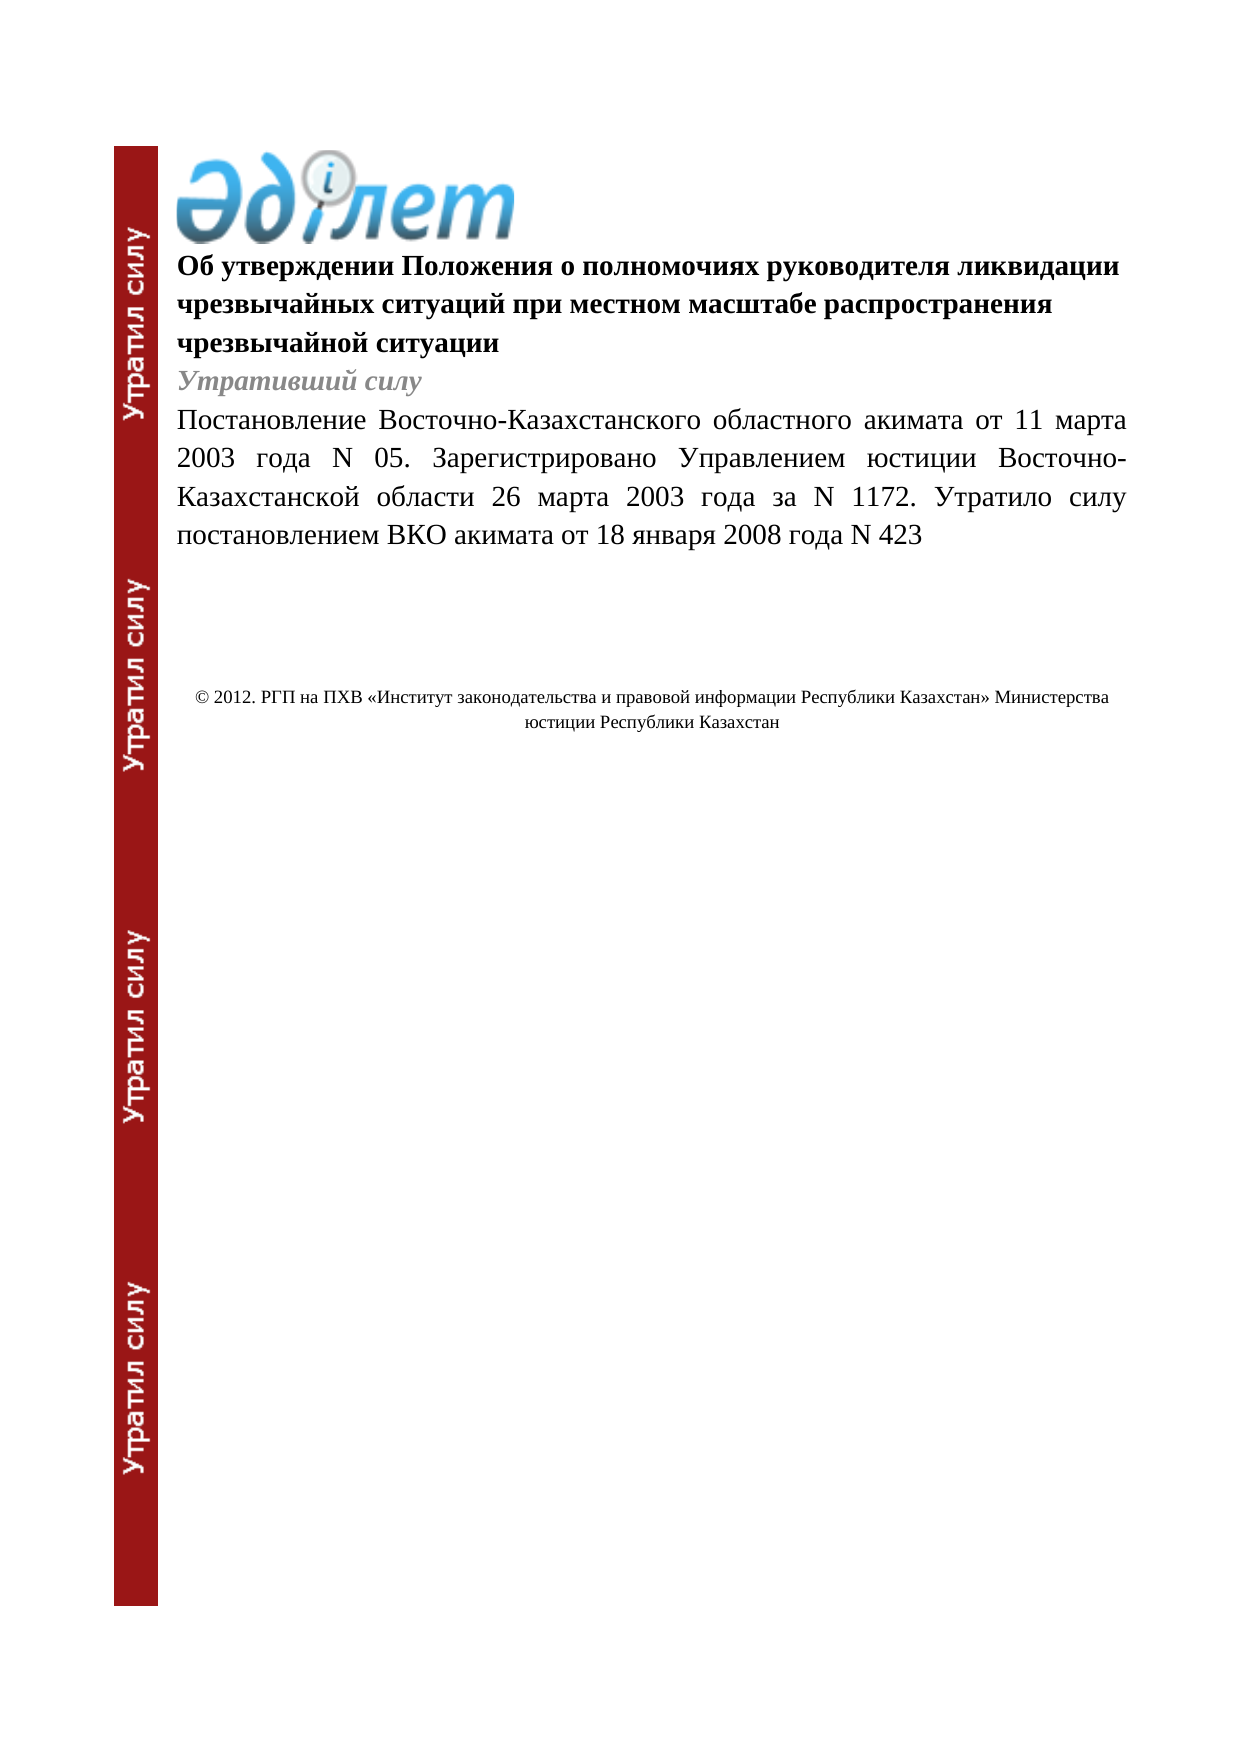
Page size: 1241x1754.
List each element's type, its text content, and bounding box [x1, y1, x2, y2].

picture [114, 358, 158, 363]
picture [114, 146, 158, 248]
text © 2012. РГП на ПХВ «Институт законодательства и правовой информации Республики Казахстан» Министерства юстиции Республики Казахстан [112, 686, 1128, 733]
text Об утверждении Положения о полномочиях руководителя ликвидации чрезвычайных ситуаций при местном масштабе распространения чрезвычайной ситуации [112, 248, 1128, 358]
text Постановление Восточно-Казахстанского областного акимата от 11 марта 2003 года N 05. Зарегистрировано Управлением юстиции Восточно-Казахстанской области 26 марта 2003 года за N 1172. Утратило силу постановлением ВКО акимата от 18 января 2008 года N 423 [112, 402, 1128, 551]
picture [114, 733, 158, 1606]
picture [176, 150, 515, 244]
text Утративший силу [112, 363, 1128, 397]
picture [114, 397, 158, 402]
picture [114, 551, 158, 686]
